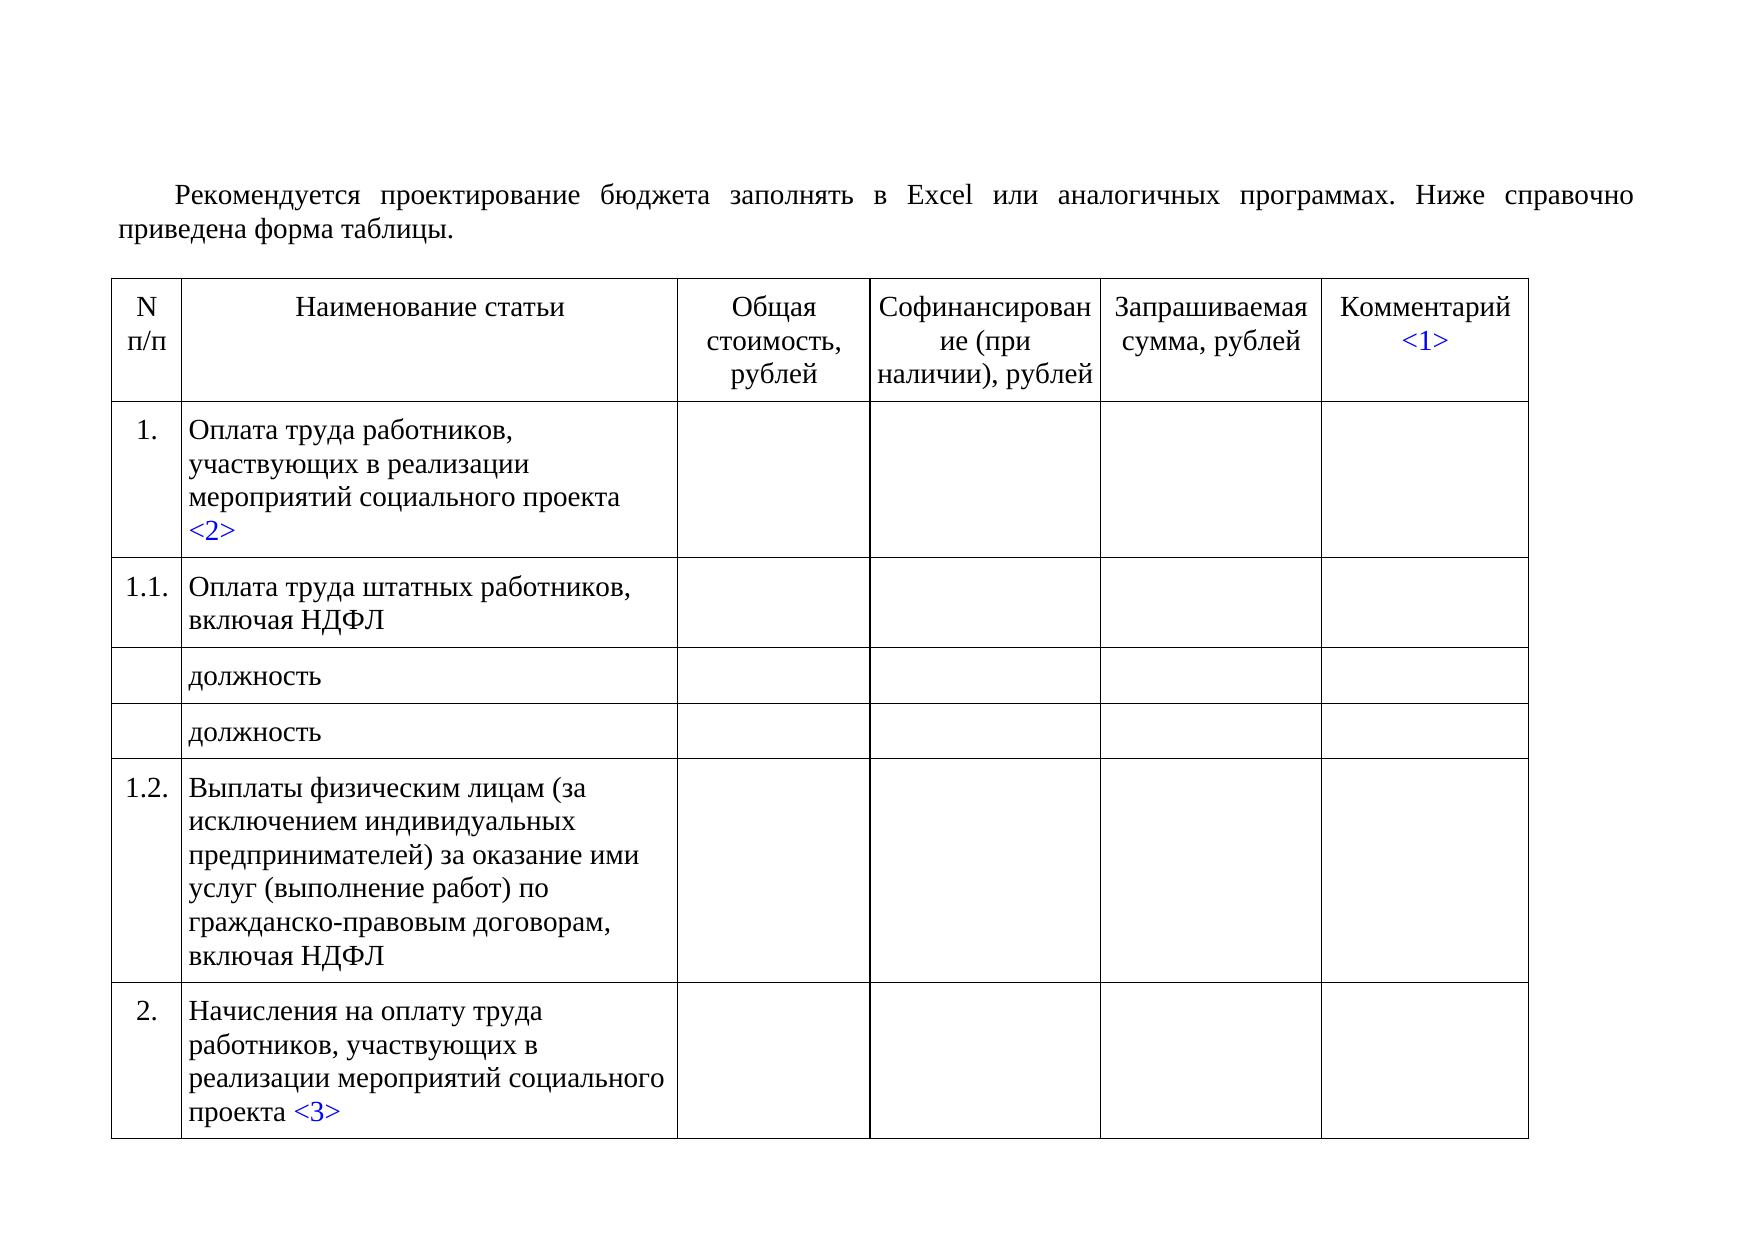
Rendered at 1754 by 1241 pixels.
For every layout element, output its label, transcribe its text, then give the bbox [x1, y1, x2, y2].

table_cell [871, 402, 1100, 557]
table_cell должность [182, 648, 677, 702]
table_cell [871, 759, 1100, 982]
table_header Комментарий <1> [1322, 279, 1528, 401]
table_header Наименование статьи [182, 279, 677, 401]
table_cell [678, 983, 869, 1138]
table_cell [678, 558, 869, 647]
table_cell [112, 648, 181, 702]
text Рекомендуется проектирование бюджета заполнять в Excel или аналогичных программах. Ниже справочно приведена форма таблицы. [118, 177, 1636, 244]
table_cell [871, 704, 1100, 758]
table_cell [1101, 648, 1321, 702]
table_cell [1322, 558, 1528, 647]
table_cell [112, 704, 181, 758]
table_cell Оплата труда штатных работников, включая НДФЛ [182, 558, 677, 647]
table_cell 1.1. [112, 558, 181, 647]
table_cell [1322, 402, 1528, 557]
table_cell Оплата труда работников, участвующих в реализации мероприятий социального проекта <2> [182, 402, 677, 557]
table_header Общая стоимость, рублей [678, 279, 869, 401]
table_cell должность [182, 704, 677, 758]
table_cell [1101, 759, 1321, 982]
table_cell [1101, 402, 1321, 557]
table_cell 2. [112, 983, 181, 1138]
table_cell Выплаты физическим лицам (за исключением индивидуальных предпринимателей) за оказание ими услуг (выполнение работ) по гражданско-правовым договорам, включая НДФЛ [182, 759, 677, 982]
table_cell [678, 759, 869, 982]
table_cell [871, 648, 1100, 702]
table_cell [1101, 983, 1321, 1138]
table_cell [1322, 983, 1528, 1138]
table_cell Начисления на оплату труда работников, участвующих в реализации мероприятий социального проекта <3> [182, 983, 677, 1138]
table_cell [871, 558, 1100, 647]
table_cell [678, 704, 869, 758]
table_header N п/п [112, 279, 181, 401]
table_cell 1.2. [112, 759, 181, 982]
table_cell [678, 648, 869, 702]
table_header Софинансирование (при наличии), рублей [871, 279, 1100, 401]
table_cell [1101, 558, 1321, 647]
table_cell [1322, 759, 1528, 982]
table_cell [871, 983, 1100, 1138]
table_cell 1. [112, 402, 181, 557]
table_cell [678, 402, 869, 557]
table_cell [1322, 648, 1528, 702]
table_cell [1101, 704, 1321, 758]
table_header Запрашиваемая сумма, рублей [1101, 279, 1321, 401]
table_cell [1322, 704, 1528, 758]
